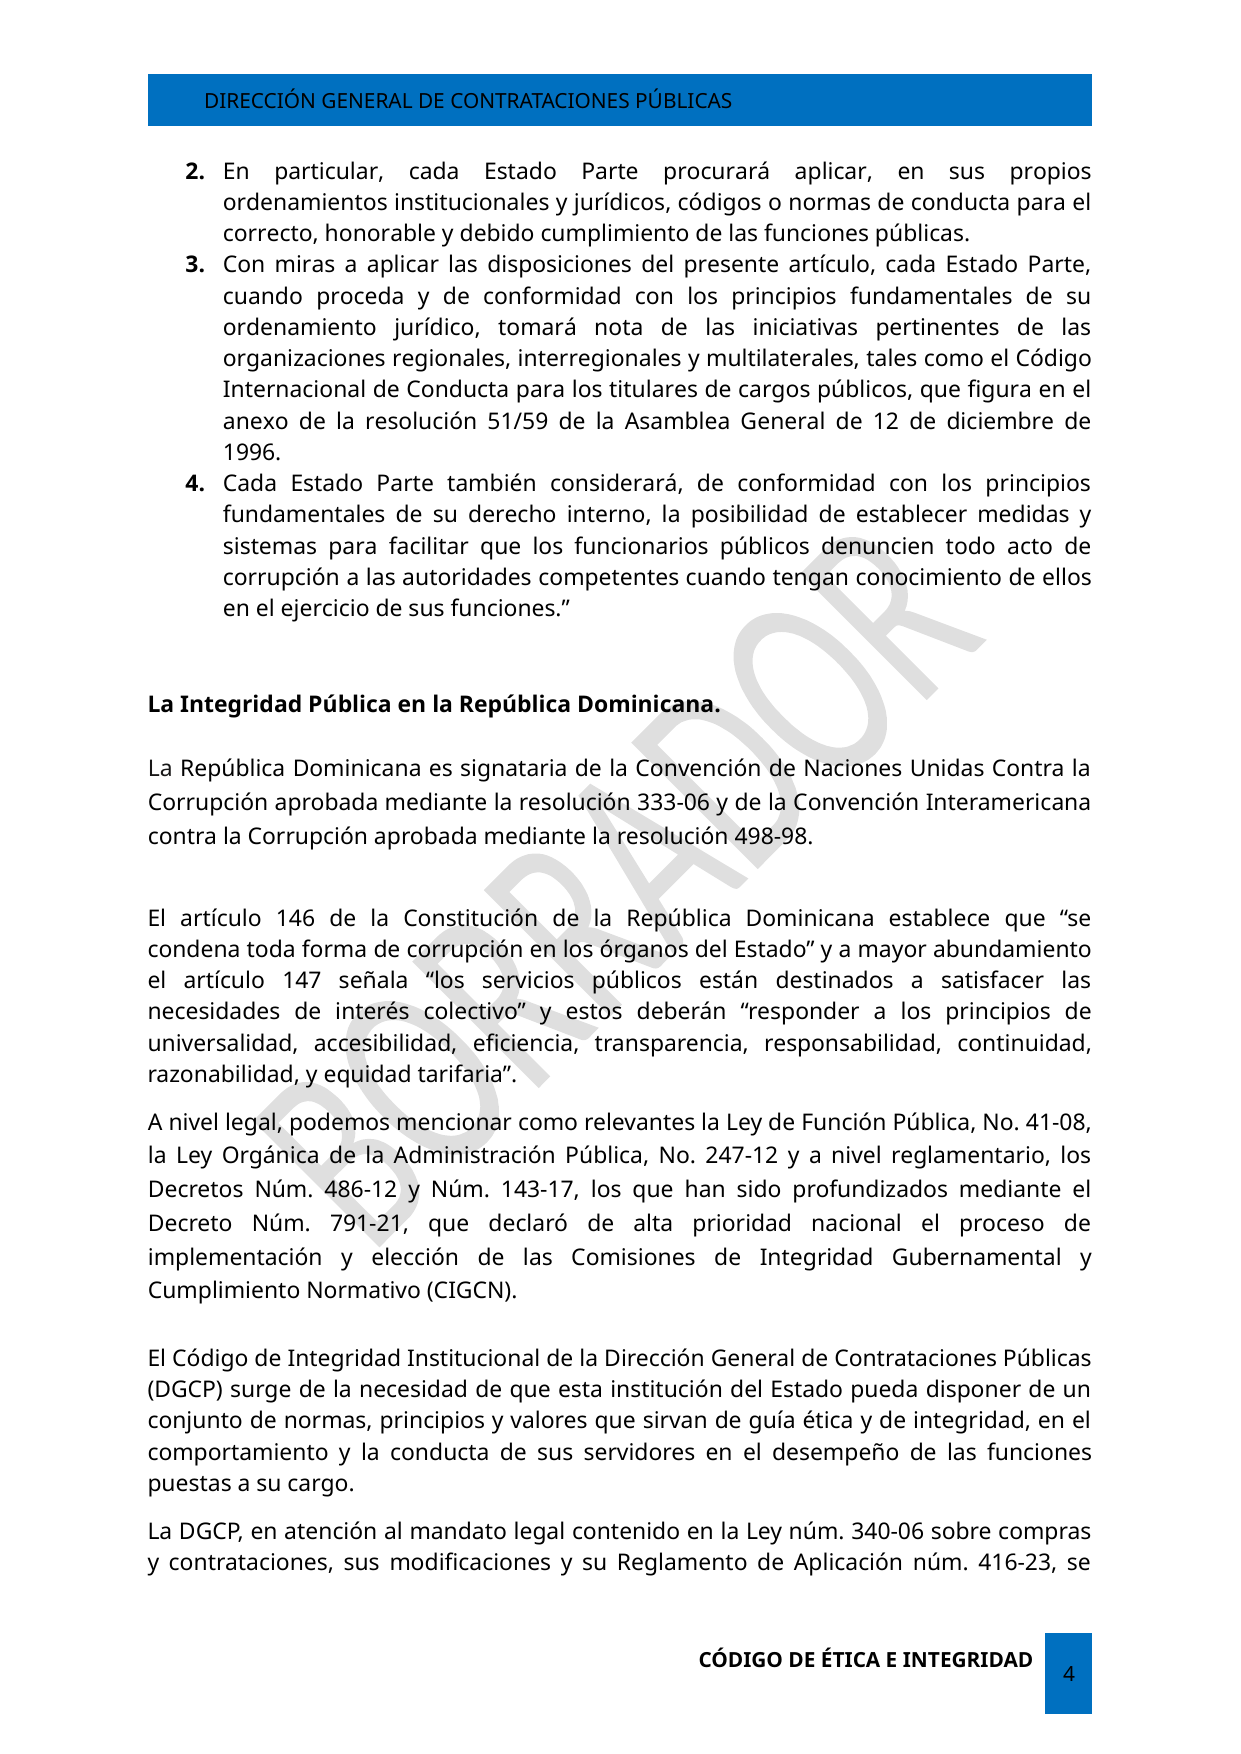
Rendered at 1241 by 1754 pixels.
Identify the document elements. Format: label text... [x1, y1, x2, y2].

text A nivel legal, podemos mencionar como relevantes la Ley de Función Pública, No. 41-08, la Ley Orgánica de la Administración Pública, No. 247-12 y a nivel reglamentario, los Decretos Núm. 486-12 y Núm. 143-17, los que han sido profundizados mediante el Decreto Núm. 791-21, que declaró de alta prioridad nacional el proceso de implementación y elección de las Comisiones de Integridad Gubernamental y Cumplimiento Normativo (CIGCN). [148, 1106, 1092, 1306]
text El Código de Integridad Institucional de la Dirección General de Contrataciones Públicas (DGCP) surge de la necesidad de que esta institución del Estado pueda disponer de un conjunto de normas, principios y valores que sirvan de guía ética y de integridad, en el comportamiento y la conducta de sus servidores en el desempeño de las funciones puestas a su cargo. [147, 1342, 1092, 1498]
text La Integridad Pública en la República Dominicana. [147, 688, 1092, 719]
list Con miras a aplicar las disposiciones del presente artículo, cada Estado Parte, cuando proceda y de conformidad con los principios fundamentales de su ordenamiento jurídico, tomará nota de las iniciativas pertinentes de las organizaciones regionales, interregionales y multilaterales, tales como el Código Internacional de Conducta para los titulares de cargos públicos, que figura en el anexo de la resolución 51/59 de la Asamblea General de 12 de diciembre de 1996. [185, 248, 1092, 467]
list Cada Estado Parte también considerará, de conformidad con los principios fundamentales de su derecho interno, la posibilidad de establecer medidas y sistemas para facilitar que los funcionarios públicos denuncien todo acto de corrupción a las autoridades competentes cuando tengan conocimiento de ellos en el ejercicio de sus funciones.” [185, 467, 1092, 623]
text La República Dominicana es signataria de la Convención de Naciones Unidas Contra la Corrupción aprobada mediante la resolución 333-06 y de la Convención Interamericana contra la Corrupción aprobada mediante la resolución 498-98. [148, 752, 1092, 851]
text El artículo 146 de la Constitución de la República Dominicana establece que “se condena toda forma de corrupción en los órganos del Estado” y a mayor abundamiento el artículo 147 señala “los servicios públicos están destinados a satisfacer las necesidades de interés colectivo” y estos deberán “responder a los principios de universalidad, accesibilidad, eficiencia, transparencia, responsabilidad, continuidad, razonabilidad, y equidad tarifaria”. [147, 902, 1092, 1089]
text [147, 1515, 1092, 1577]
list En particular, cada Estado Parte procurará aplicar, en sus propios ordenamientos institucionales y jurídicos, códigos o normas de conducta para el correcto, honorable y debido cumplimiento de las funciones públicas. [185, 155, 1092, 248]
